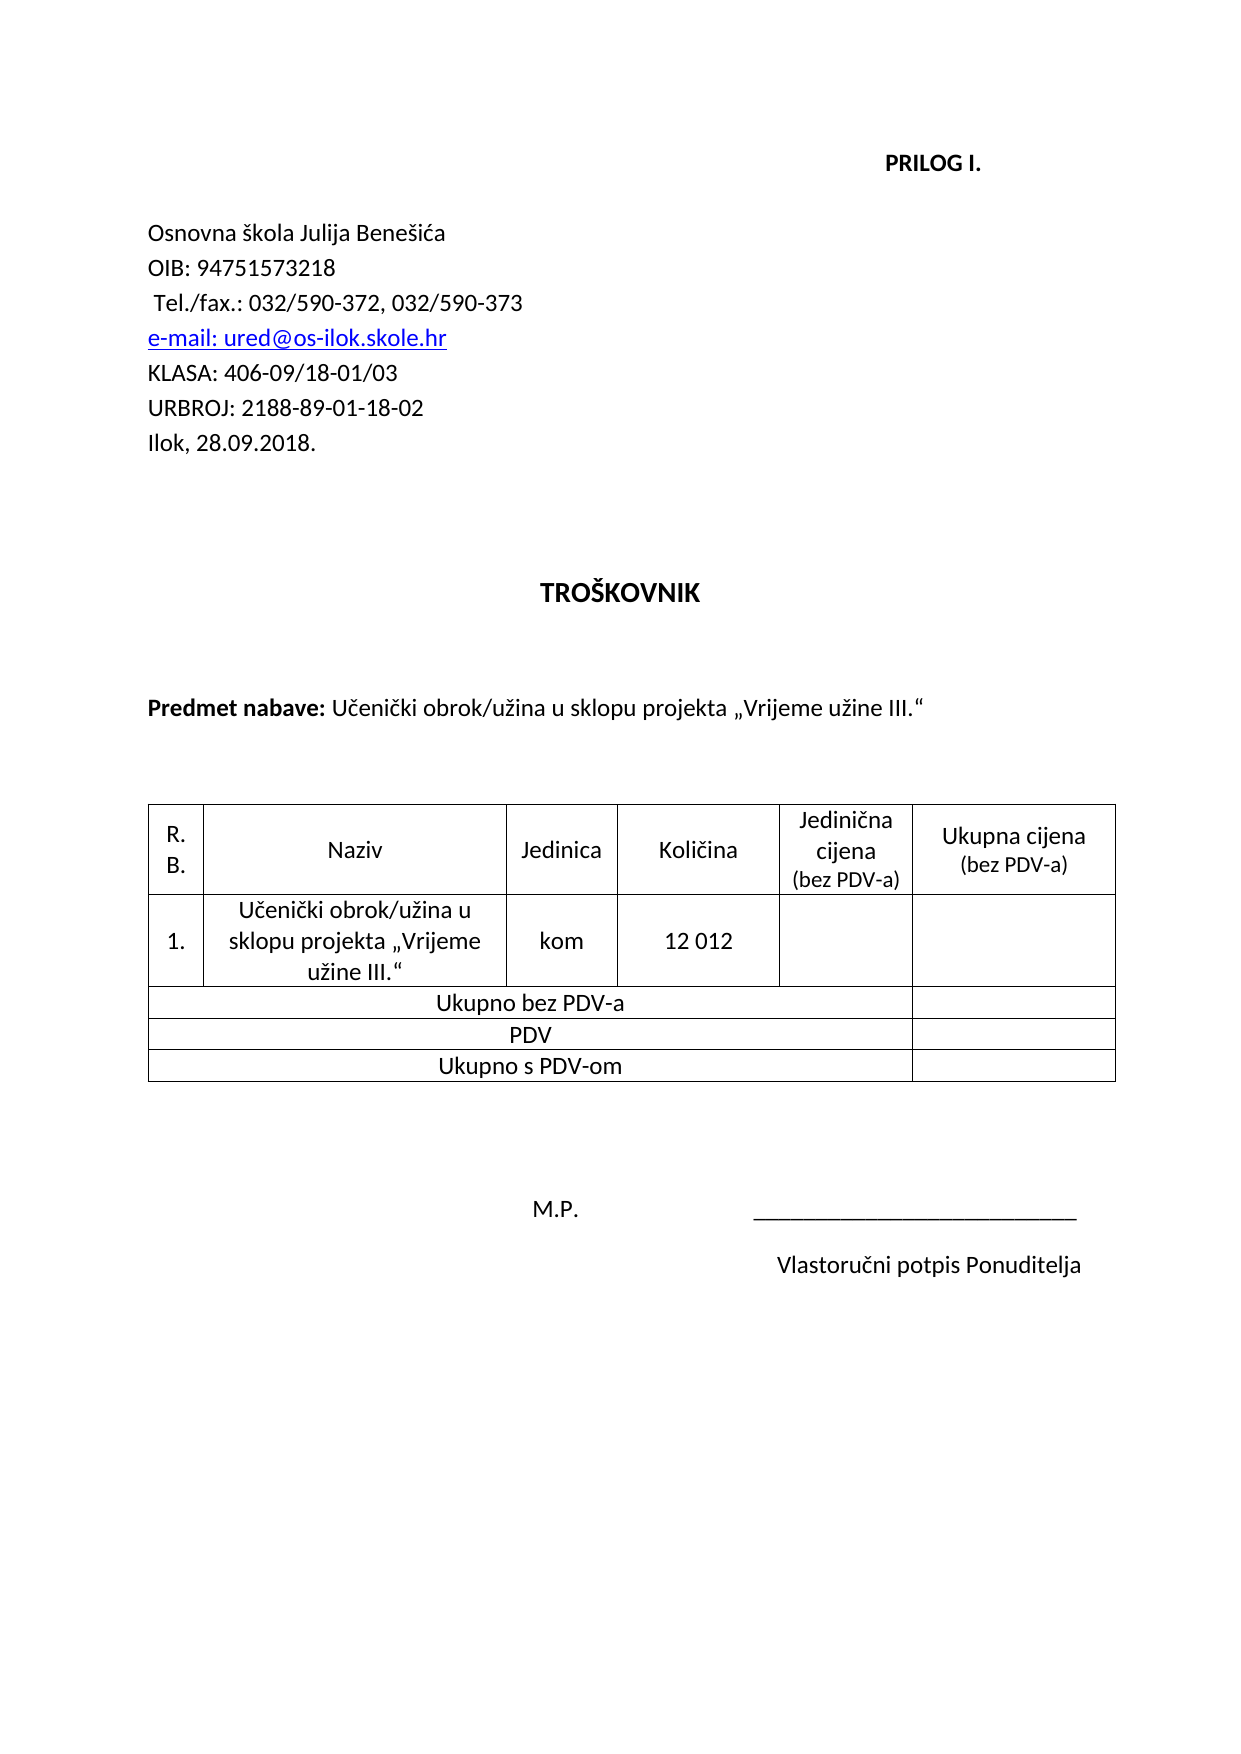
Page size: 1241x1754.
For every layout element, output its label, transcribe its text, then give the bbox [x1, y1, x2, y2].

table_cell kom [507, 895, 617, 986]
text TROŠKOVNIK [148, 574, 1093, 610]
table_cell [913, 1019, 1115, 1049]
table_header Količina [618, 805, 779, 894]
text Osnovna škola Julija Benešića [148, 218, 1093, 248]
table_cell 12 012 [618, 895, 779, 986]
table_cell Ukupno bez PDV-a [149, 987, 912, 1018]
table_header Naziv [204, 805, 506, 894]
text KLASA: 406-09/18-01/03 [148, 358, 1093, 388]
table_header Ukupna cijena (bez PDV-a) [913, 805, 1115, 894]
table_cell 1. [149, 895, 203, 986]
table_cell [780, 895, 912, 986]
table_cell Učenički obrok/užina u sklopu projekta „Vrijeme užine III.“ [204, 895, 506, 986]
table_header Jedinica [507, 805, 617, 894]
text Vlastoručni potpis Ponuditelja [738, 1249, 1093, 1280]
table_header R.B. [149, 805, 203, 894]
table_cell [913, 987, 1115, 1018]
table_header Jedinična cijena (bez PDV-a) [780, 805, 912, 894]
text Ilok, 28.09.2018. [148, 428, 1093, 458]
text Tel./fax.: 032/590-372, 032/590-373 [148, 288, 1093, 318]
text M.P. __________________________ [148, 1194, 1093, 1224]
table_cell Ukupno s PDV-om [149, 1050, 912, 1081]
text OIB: 94751573218 [148, 253, 1093, 283]
text e-mail: ured@os-ilok.skole.hr [148, 323, 1093, 353]
table_cell [913, 1050, 1115, 1081]
text Predmet nabave: Učenički obrok/užina u sklopu projekta „Vrijeme užine III.“ [148, 692, 1093, 722]
text PRILOG I. [148, 148, 1093, 178]
text URBROJ: 2188-89-01-18-02 [148, 393, 1093, 423]
table_cell [913, 895, 1115, 986]
table_cell PDV [149, 1019, 912, 1049]
